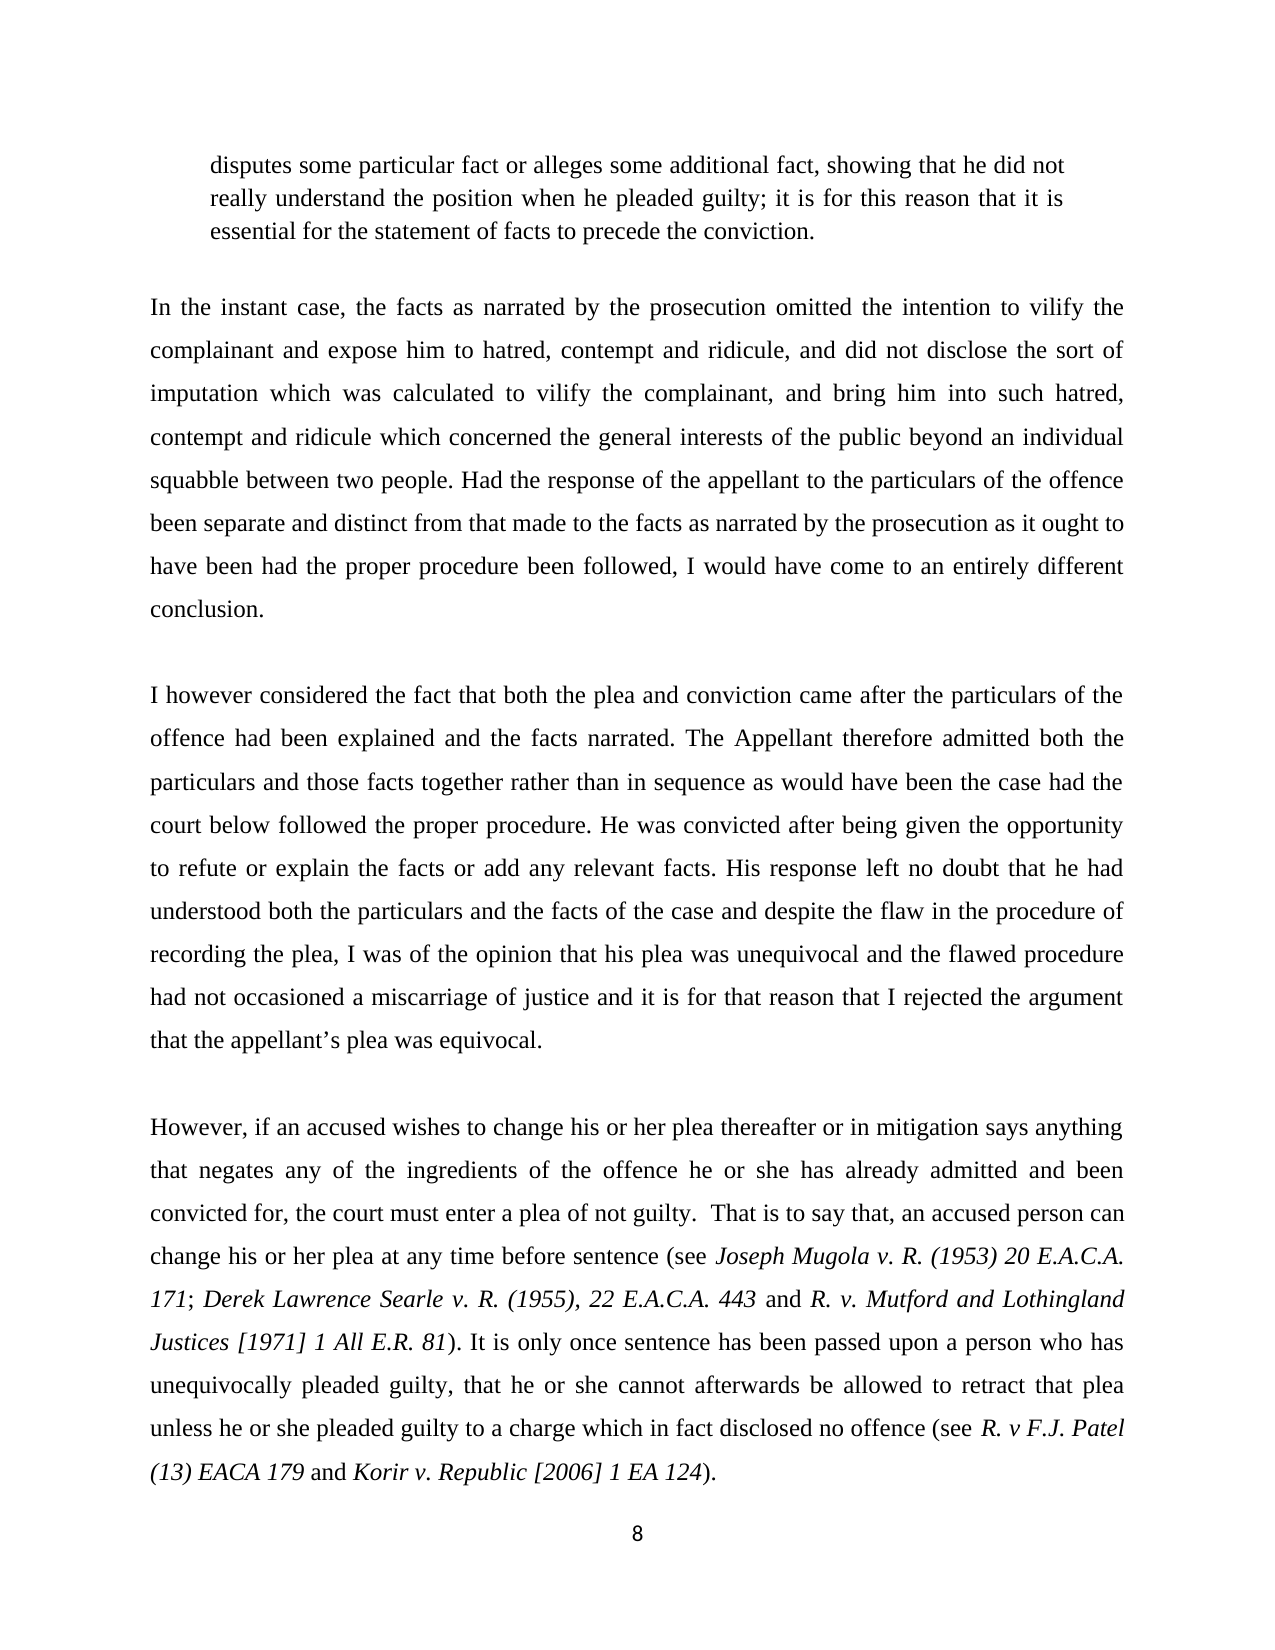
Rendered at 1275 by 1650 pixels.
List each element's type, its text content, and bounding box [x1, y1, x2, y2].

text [210, 150, 1065, 245]
text In the instant case, the facts as narrated by the prosecution omitted the intention to vilify the complainant and expose him to hatred, contempt and ridicule, and did not disclose the sort of imputation which was calculated to vilify the complainant, and bring him into such hatred, contempt and ridicule which concerned the general interests of the public beyond an individual squabble between two people. Had the response of the appellant to the particulars of the offence been separate and distinct from that made to the facts as narrated by the prosecution as it ought to have been had the proper procedure been followed, I would have come to an entirely different conclusion. [150, 292, 1125, 623]
text However, if an accused wishes to change his or her plea thereafter or in mitigation says anything that negates any of the ingredients of the offence he or she has already admitted and been convicted for, the court must enter a plea of not guilty. That is to say that, an accused person can change his or her plea at any time before sentence (see Joseph Mugola v. R. (1953) 20 E.A.C.A. 171; Derek Lawrence Searle v. R. (1955), 22 E.A.C.A. 443 and R. v. Mutford and Lothingland Justices [1971] 1 All E.R. 81). It is only once sentence has been passed upon a person who has unequivocally pleaded guilty, that he or she cannot afterwards be allowed to retract that plea unless he or she pleaded guilty to a charge which in fact disclosed no offence (see R. v F.J. Patel (13) EACA 179 and Korir v. Republic [2006] 1 EA 124). [150, 1112, 1125, 1485]
text I however considered the fact that both the plea and conviction came after the particulars of the offence had been explained and the facts narrated. The Appellant therefore admitted both the particulars and those facts together rather than in sequence as would have been the case had the court below followed the proper procedure. He was convicted after being given the opportunity to refute or explain the facts or add any relevant facts. His response left no doubt that he had understood both the particulars and the facts of the case and despite the flaw in the procedure of recording the plea, I was of the opinion that his plea was unequivocal and the flawed procedure had not occasioned a miscarriage of justice and it is for that reason that I rejected the argument that the appellant’s plea was equivocal. [150, 680, 1125, 1054]
